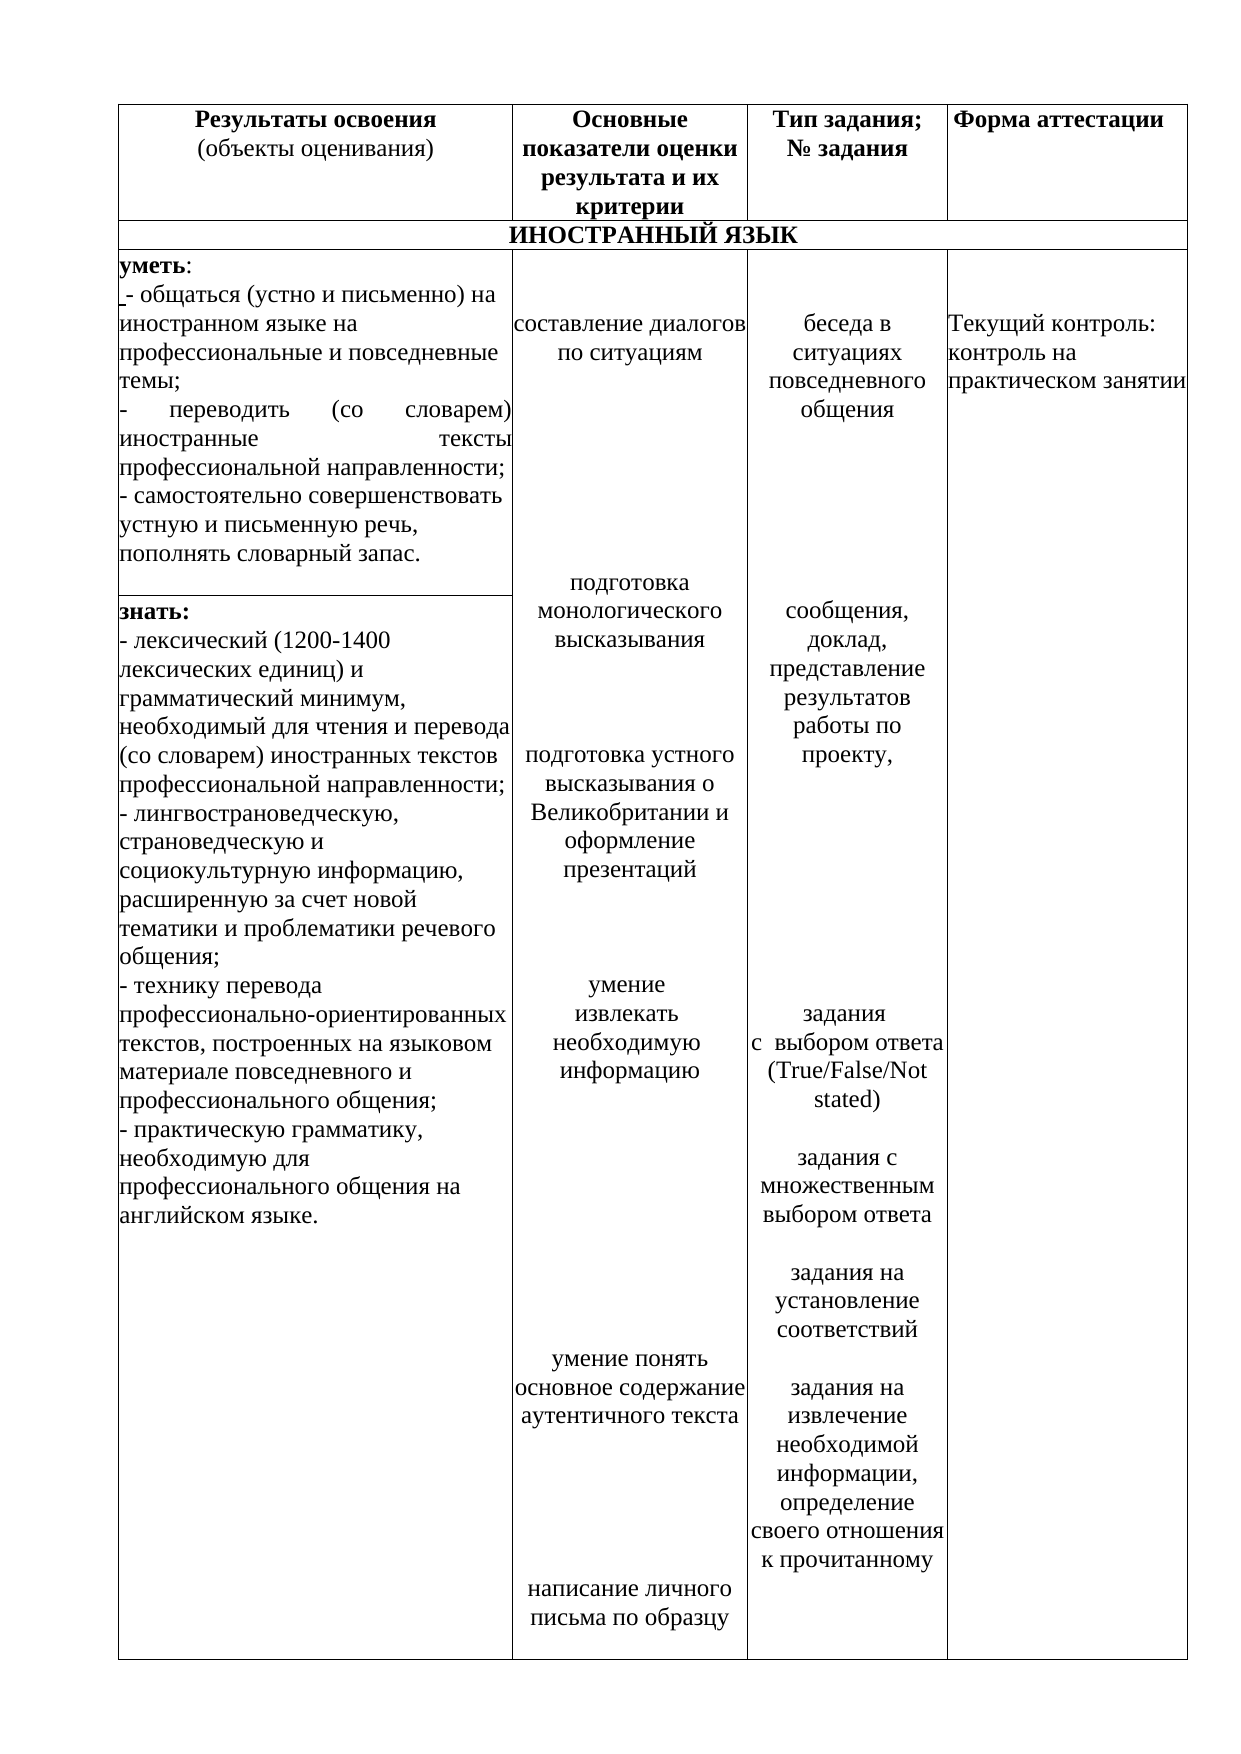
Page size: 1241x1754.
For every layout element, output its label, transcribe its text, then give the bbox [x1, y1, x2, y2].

table_cell составление диалогов по ситуациям подготовка монологического высказывания подготовка устного высказывания о Великобритании и оформление презентаций умение извлекать необходимую информацию умение понять основное содержание аутентичного текста написание личного письма по образцу расширение потенциального словаря за счет овладения употреблением интернациональной лексикой, новыми значениями известных слов совершенствование навыков распознавания и употребления в речи глаголов в наиболее употребительных временных формах действительного залога: Present Simple, Future Simple и Past Simple, Present и Past Continuous, Present и Past Perfect; модальных глаголов и их эквивалентов [513, 250, 747, 1659]
table_cell уметь: - общаться (устно и письменно) на иностранном языке на профессиональные и повседневные темы; - переводить (со словарем) иностранные тексты профессиональной направленности; - самостоятельно совершенствовать устную и письменную речь, пополнять словарный запас. [119, 250, 512, 595]
table_header Форма аттестации [948, 105, 1187, 219]
table_header Тип задания; № задания [748, 105, 947, 219]
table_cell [119, 596, 512, 1659]
table_header Основные показатели оценки результата и их критерии [513, 105, 747, 219]
table_cell беседа в ситуациях повседневного общения сообщения, доклад, представление результатов работы по проекту, задания с выбором ответа (True/False/Not stated) задания с множественным выбором ответа задания на установление соответствий задания на извлечение необходимой информации, определение своего отношения к прочитанному заполнение анкеты, бланков, формуляра [748, 250, 947, 1659]
table_cell Текущий контроль: контроль на практическом занятии Промежуточная аттестация – экзамен, дифференцированный зачет [948, 250, 1187, 1659]
table_cell ИНОСТРАННЫЙ ЯЗЫК [119, 221, 1187, 249]
table_header Результаты освоения (объекты оценивания) [119, 105, 512, 219]
